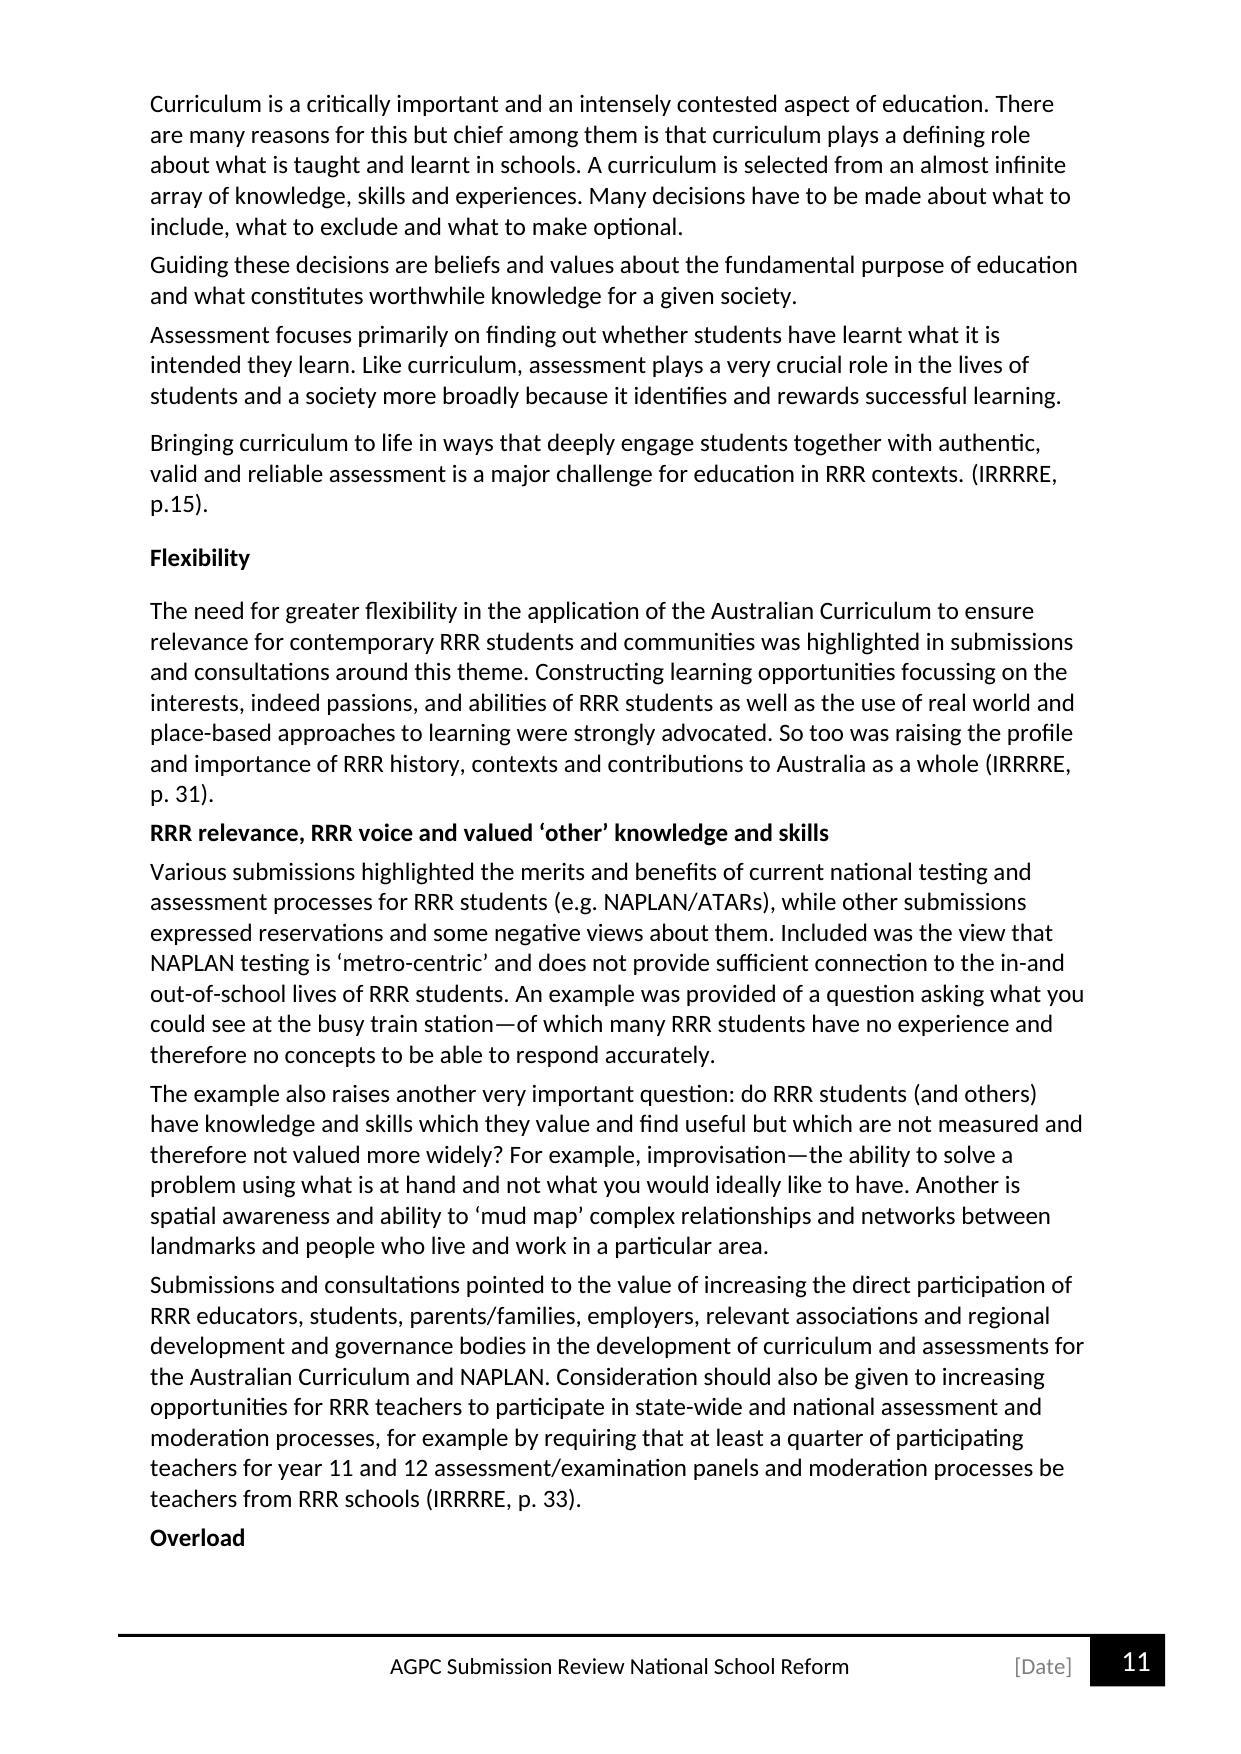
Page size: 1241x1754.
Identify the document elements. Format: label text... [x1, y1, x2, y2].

text Overload [150, 1522, 1090, 1552]
text The example also raises another very important question: do RRR students (and others) have knowledge and skills which they value and find useful but which are not measured and therefore not valued more widely? For example, improvisation—the ability to solve a problem using what is at hand and not what you would ideally like to have. Another is spatial awareness and ability to ‘mud map’ complex relationships and networks between landmarks and people who live and work in a particular area. [150, 1078, 1090, 1261]
text Curriculum is a critically important and an intensely contested aspect of education. There are many reasons for this but chief among them is that curriculum plays a defining role about what is taught and learnt in schools. A curriculum is selected from an almost infinite array of knowledge, skills and experiences. Many decisions have to be made about what to include, what to exclude and what to make optional. [150, 89, 1090, 241]
text Flexibility [150, 542, 1090, 572]
text The need for greater flexibility in the application of the Australian Curriculum to ensure relevance for contemporary RRR students and communities was highlighted in submissions and consultations around this theme. Constructing learning opportunities focussing on the interests, indeed passions, and abilities of RRR students as well as the use of real world and place-based approaches to learning were strongly advocated. So too was raising the profile and importance of RRR history, contexts and contributions to Australia as a whole (IRRRRE, p. 31). [150, 595, 1090, 809]
text Guiding these decisions are beliefs and values about the fundamental purpose of education and what constitutes worthwhile knowledge for a given society. [150, 249, 1090, 311]
text Bringing curriculum to life in ways that deeply engage students together with authentic, valid and reliable assessment is a major challenge for education in RRR contexts. (IRRRRE, p.15). [150, 427, 1090, 519]
text RRR relevance, RRR voice and valued ‘other’ knowledge and skills [150, 817, 1090, 848]
text Submissions and consultations pointed to the value of increasing the direct participation of RRR educators, students, parents/families, employers, relevant associations and regional development and governance bodies in the development of curriculum and assessments for the Australian Curriculum and NAPLAN. Consideration should also be given to increasing opportunities for RRR teachers to participate in state-wide and national assessment and moderation processes, for example by requiring that at least a quarter of participating teachers for year 11 and 12 assessment/examination panels and moderation processes be teachers from RRR schools (IRRRRE, p. 33). [150, 1269, 1090, 1513]
text Various submissions highlighted the merits and benefits of current national testing and assessment processes for RRR students (e.g. NAPLAN/ATARs), while other submissions expressed reservations and some negative views about them. Included was the view that NAPLAN testing is ‘metro-centric’ and does not provide sufficient connection to the in-and out-of-school lives of RRR students. An example was provided of a question asking what you could see at the busy train station—of which many RRR students have no experience and therefore no concepts to be able to respond accurately. [150, 856, 1090, 1069]
text Assessment focuses primarily on finding out whether students have learnt what it is intended they learn. Like curriculum, assessment plays a very crucial role in the lives of students and a society more broadly because it identifies and rewards successful learning. [150, 319, 1090, 411]
